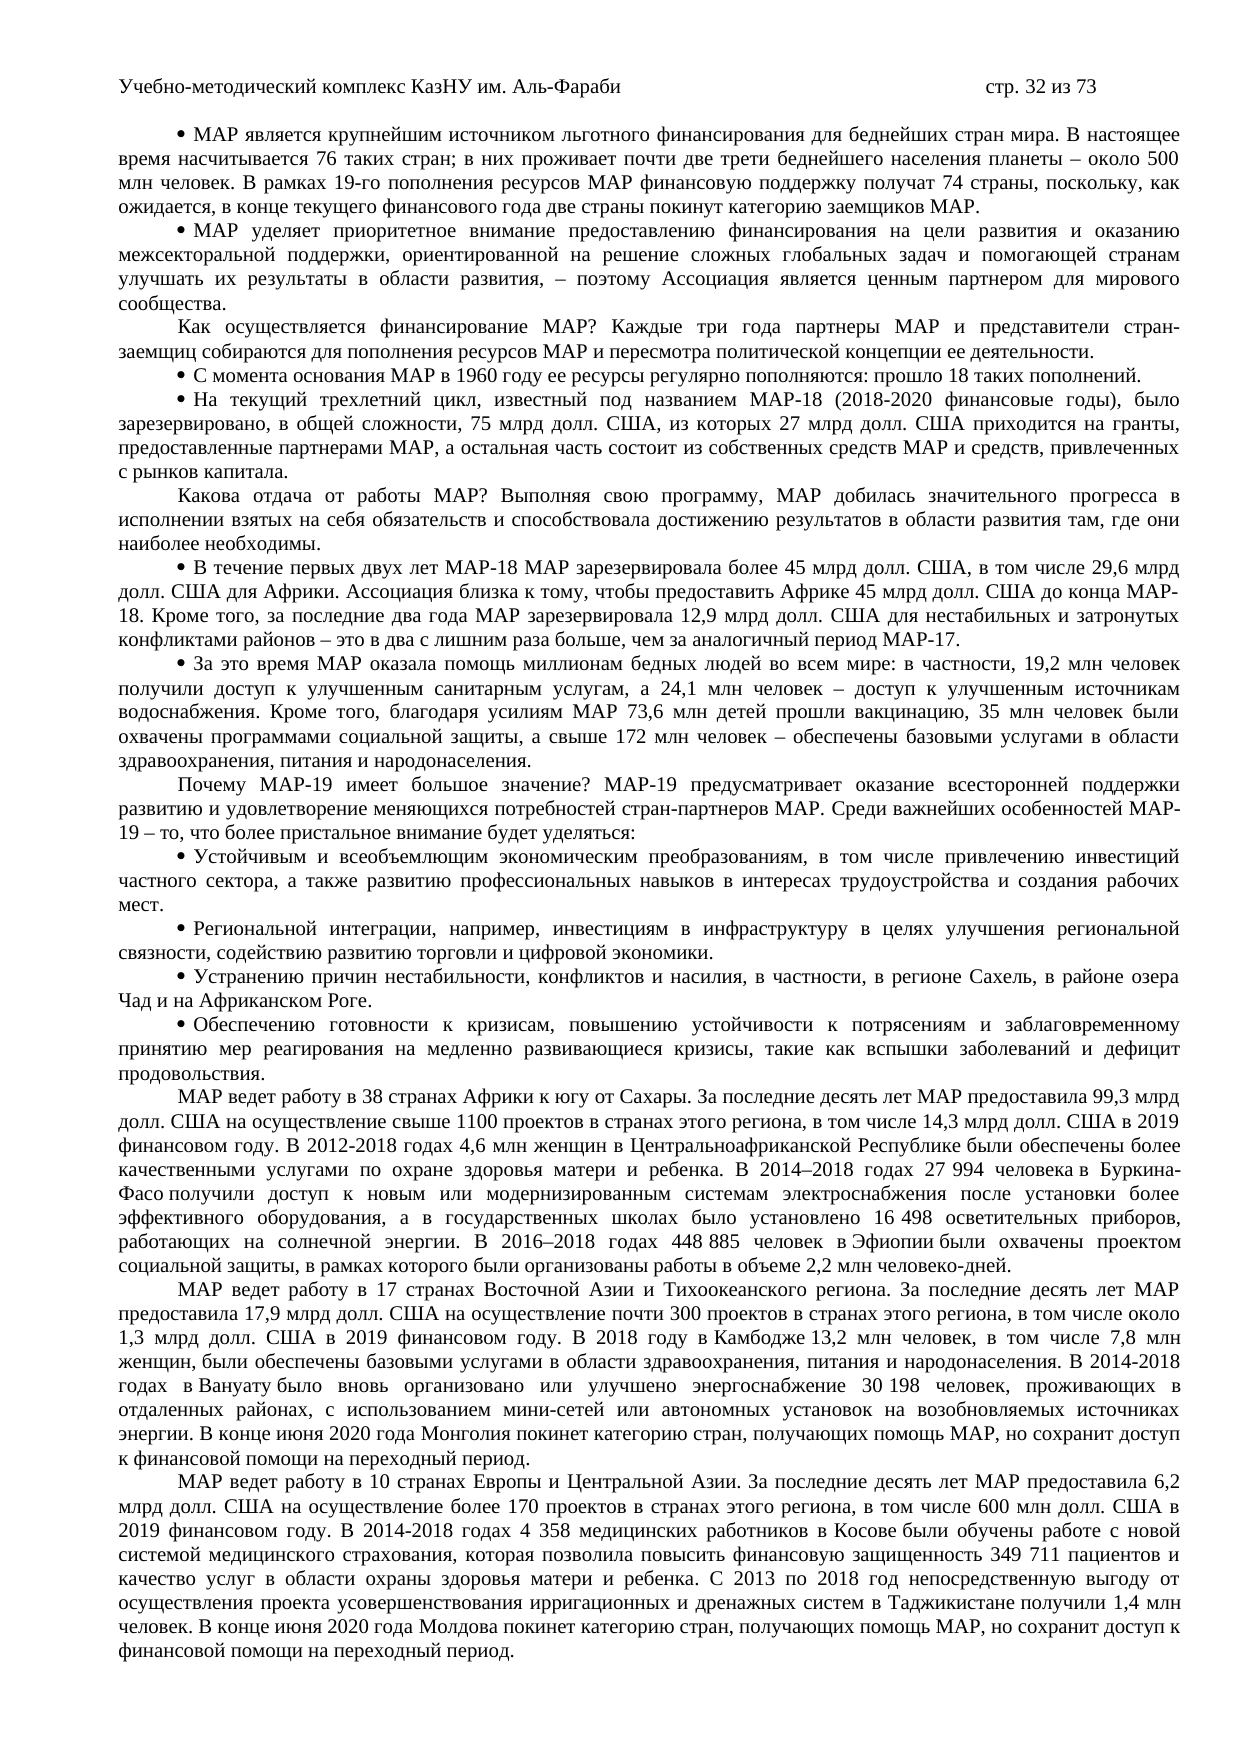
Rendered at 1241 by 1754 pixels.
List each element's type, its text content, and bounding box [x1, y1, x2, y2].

text Как осуществляется финансирование МАР? Каждые три года партнеры МАР и представители стран-заемщиц собираются для пополнения ресурсов МАР и пересмотра политической концепции ее деятельности. [118, 314, 1181, 363]
text МАР ведет работу в 38 странах Африки к югу от Сахары. За последние десять лет МАР предоставила 99,3 млрд долл. США на осуществление свыше 1100 проектов в странах этого региона, в том числе 14,3 млрд долл. США в 2019 финансовом году. В 2012-2018 годах 4,6 млн женщин в Центральноафриканской Республике были обеспечены более качественными услугами по охране здоровья матери и ребенка. В 2014–2018 годах 27 994 человека в Буркина-Фасо получили доступ к новым или модернизированным системам электроснабжения после установки более эффективного оборудования, а в государственных школах было установлено 16 498 осветительных приборов, работающих на солнечной энергии. В 2016–2018 годах 448 885 человек в Эфиопии были охвачены проектом социальной защиты, в рамках которого были организованы работы в объеме 2,2 млн человеко-дней. [118, 1084, 1181, 1277]
list На текущий трехлетний цикл, известный под названием МАР-18 (2018-2020 финансовые годы), было зарезервировано, в общей сложности, 75 млрд долл. США, из которых 27 млрд долл. США приходится на гранты, предоставленные партнерами МАР, а остальная часть состоит из собственных средств МАР и средств, привлеченных с рынков капитала. [118, 387, 1181, 483]
text МАР ведет работу в 17 странах Восточной Азии и Тихоокеанского региона. За последние десять лет МАР предоставила 17,9 млрд долл. США на осуществление почти 300 проектов в странах этого региона, в том числе около 1,3 млрд долл. США в 2019 финансовом году. В 2018 году в Камбодже 13,2 млн человек, в том числе 7,8 млн женщин, были обеспечены базовыми услугами в области здравоохранения, питания и народонаселения. В 2014-2018 годах в Вануату было вновь организовано или улучшено энергоснабжение 30 198 человек, проживающих в отдаленных районах, с использованием мини-сетей или автономных установок на возобновляемых источниках энергии. В конце июня 2020 года Монголия покинет категорию стран, получающих помощь МАР, но сохранит доступ к финансовой помощи на переходный период. [118, 1277, 1181, 1469]
list За это время МАР оказала помощь миллионам бедных людей во всем мире: в частности, 19,2 млн человек получили доступ к улучшенным санитарным услугам, а 24,1 млн человек – доступ к улучшенным источникам водоснабжения. Кроме того, благодаря усилиям МАР 73,6 млн детей прошли вакцинацию, 35 млн человек были охвачены программами социальной защиты, а свыше 172 млн человек – обеспечены базовыми услугами в области здравоохранения, питания и народонаселения. [118, 651, 1181, 772]
list Устойчивым и всеобъемлющим экономическим преобразованиям, в том числе привлечению инвестиций частного сектора, а также развитию профессиональных навыков в интересах трудоустройства и создания рабочих мест. [118, 844, 1181, 916]
list Региональной интеграции, например, инвестициям в инфраструктуру в целях улучшения региональной связности, содействию развитию торговли и цифровой экономики. [118, 916, 1181, 964]
list Обеспечению готовности к кризисам, повышению устойчивости к потрясениям и заблаговременному принятию мер реагирования на медленно развивающиеся кризисы, такие как вспышки заболеваний и дефицит продовольствия. [118, 1012, 1181, 1084]
list МАР является крупнейшим источником льготного финансирования для беднейших стран мира. В настоящее время насчитывается 76 таких стран; в них проживает почти две трети беднейшего населения планеты – около 500 млн человек. В рамках 19-го пополнения ресурсов МАР финансовую поддержку получат 74 страны, поскольку, как ожидается, в конце текущего финансового года две страны покинут категорию заемщиков МАР. [118, 122, 1181, 218]
text Какова отдача от работы МАР? Выполняя свою программу, МАР добилась значительного прогресса в исполнении взятых на себя обязательств и способствовала достижению результатов в области развития там, где они наиболее необходимы. [118, 483, 1181, 555]
list МАР уделяет приоритетное внимание предоставлению финансирования на цели развития и оказанию межсекторальной поддержки, ориентированной на решение сложных глобальных задач и помогающей странам улучшать их результаты в области развития, – поэтому Ассоциация является ценным партнером для мирового сообщества. [118, 218, 1181, 314]
text Почему МАР-19 имеет большое значение? МАР-19 предусматривает оказание всесторонней поддержки развитию и удовлетворение меняющихся потребностей стран-партнеров МАР. Среди важнейших особенностей МАР-19 – то, что более пристальное внимание будет уделяться: [118, 772, 1181, 844]
list В течение первых двух лет МАР-18 МАР зарезервировала более 45 млрд долл. США, в том числе 29,6 млрд долл. США для Африки. Ассоциация близка к тому, чтобы предоставить Африке 45 млрд долл. США до конца МАР-18. Кроме того, за последние два года МАР зарезервировала 12,9 млрд долл. США для нестабильных и затронутых конфликтами районов – это в два с лишним раза больше, чем за аналогичный период МАР-17. [118, 555, 1181, 651]
list Устранению причин нестабильности, конфликтов и насилия, в частности, в регионе Сахель, в районе озера Чад и на Африканском Роге. [118, 964, 1181, 1012]
list С момента основания МАР в 1960 году ее ресурсы регулярно пополняются: прошло 18 таких пополнений. [118, 363, 1181, 387]
text МАР ведет работу в 10 странах Европы и Центральной Азии. За последние десять лет МАР предоставила 6,2 млрд долл. США на осуществление более 170 проектов в странах этого региона, в том числе 600 млн долл. США в 2019 финансовом году. В 2014-2018 годах 4 358 медицинских работников в Косове были обучены работе с новой системой медицинского страхования, которая позволила повысить финансовую защищенность 349 711 пациентов и качество услуг в области охраны здоровья матери и ребенка. С 2013 по 2018 год непосредственную выгоду от осуществления проекта усовершенствования ирригационных и дренажных систем в Таджикистане получили 1,4 млн человек. В конце июня 2020 года Молдова покинет категорию стран, получающих помощь МАР, но сохранит доступ к финансовой помощи на переходный период. [118, 1469, 1181, 1662]
